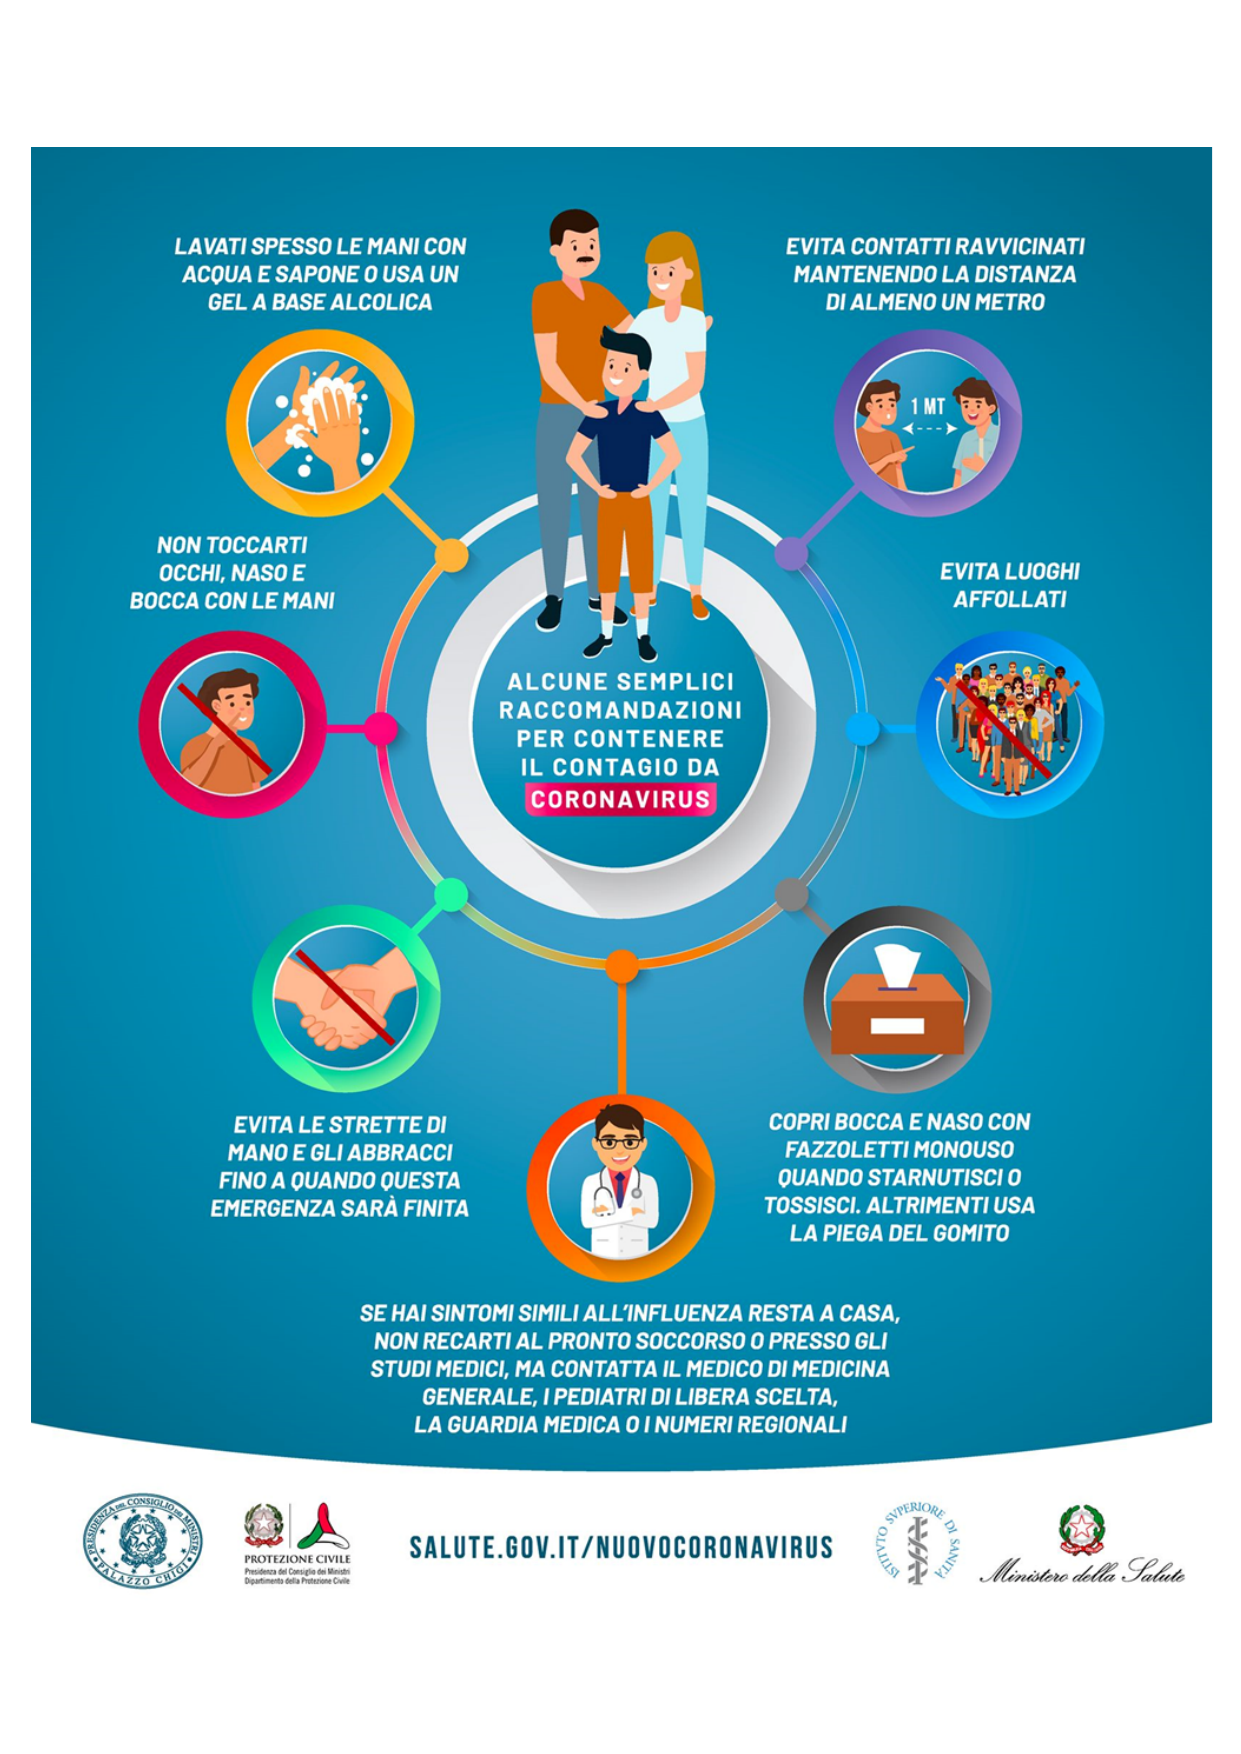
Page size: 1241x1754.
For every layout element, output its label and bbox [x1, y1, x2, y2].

picture [375, 1332, 419, 1350]
picture [551, 1360, 607, 1377]
picture [651, 1388, 671, 1405]
picture [909, 1113, 923, 1130]
picture [1019, 563, 1080, 580]
picture [271, 1170, 285, 1189]
picture [888, 1222, 927, 1241]
picture [228, 1143, 289, 1161]
picture [626, 1416, 639, 1433]
picture [275, 265, 361, 283]
picture [391, 1304, 426, 1321]
picture [674, 1304, 743, 1321]
picture [160, 564, 225, 583]
picture [364, 265, 379, 283]
picture [852, 236, 907, 256]
picture [205, 236, 217, 255]
picture [620, 1360, 645, 1377]
picture [342, 1195, 398, 1217]
picture [768, 1360, 787, 1377]
picture [415, 1416, 442, 1433]
picture [251, 237, 332, 256]
picture [548, 1332, 632, 1350]
picture [942, 293, 970, 312]
picture [1008, 1169, 1021, 1186]
picture [214, 238, 246, 255]
picture [448, 1416, 538, 1434]
picture [755, 1388, 820, 1407]
picture [436, 1359, 508, 1379]
picture [381, 1170, 448, 1191]
picture [252, 591, 279, 612]
picture [337, 238, 363, 255]
picture [1019, 265, 1076, 283]
picture [299, 1116, 325, 1133]
picture [272, 291, 326, 310]
picture [942, 265, 968, 283]
picture [423, 1387, 537, 1407]
picture [455, 1200, 468, 1216]
picture [817, 1388, 837, 1407]
picture [792, 1360, 889, 1379]
picture [868, 1167, 895, 1186]
picture [779, 1164, 862, 1188]
picture [383, 265, 424, 283]
picture [623, 1304, 673, 1321]
picture [675, 1387, 749, 1405]
picture [994, 1196, 1034, 1214]
picture [31, 1422, 1213, 1623]
picture [544, 1388, 549, 1405]
picture [367, 236, 420, 257]
picture [554, 1388, 614, 1407]
picture [207, 535, 307, 554]
picture [985, 563, 999, 580]
picture [544, 1416, 621, 1433]
picture [738, 1416, 847, 1434]
picture [182, 265, 252, 285]
picture [790, 1224, 817, 1242]
picture [988, 1112, 1031, 1131]
picture [430, 265, 458, 283]
picture [854, 1332, 887, 1349]
picture [827, 293, 846, 313]
picture [927, 1113, 983, 1131]
picture [404, 1199, 457, 1217]
picture [515, 1333, 543, 1350]
picture [850, 293, 936, 312]
picture [655, 1416, 733, 1433]
picture [823, 1223, 883, 1241]
picture [636, 1331, 746, 1351]
picture [515, 1360, 545, 1378]
picture [1049, 590, 1066, 608]
picture [279, 1116, 293, 1133]
picture [663, 1360, 681, 1377]
picture [131, 591, 200, 609]
picture [954, 590, 1048, 608]
picture [424, 236, 466, 256]
picture [347, 1144, 453, 1162]
picture [830, 238, 845, 257]
picture [751, 1332, 764, 1349]
picture [234, 1116, 281, 1134]
picture [787, 236, 833, 256]
picture [840, 1304, 899, 1323]
picture [866, 1196, 893, 1214]
picture [431, 1304, 514, 1322]
picture [158, 535, 201, 554]
picture [644, 1416, 650, 1433]
picture [956, 237, 983, 255]
picture [291, 1170, 376, 1191]
picture [232, 564, 287, 582]
picture [258, 265, 271, 285]
picture [749, 1304, 802, 1322]
picture [769, 1332, 850, 1349]
picture [905, 236, 919, 255]
picture [330, 1116, 423, 1133]
picture [219, 1170, 266, 1190]
picture [605, 1360, 619, 1377]
picture [175, 237, 202, 255]
picture [820, 1304, 834, 1321]
picture [920, 236, 951, 255]
picture [894, 1196, 989, 1215]
picture [794, 265, 938, 284]
picture [765, 1196, 860, 1214]
picture [934, 1223, 1009, 1242]
picture [208, 293, 247, 311]
picture [360, 1304, 387, 1322]
picture [292, 1144, 306, 1161]
picture [615, 1388, 646, 1406]
picture [583, 1304, 623, 1322]
picture [1005, 563, 1017, 580]
picture [893, 1166, 1003, 1186]
picture [975, 293, 1045, 312]
picture [330, 292, 432, 312]
picture [311, 1144, 343, 1161]
picture [685, 1360, 762, 1377]
picture [205, 592, 247, 609]
picture [643, 1360, 657, 1378]
picture [914, 1141, 1014, 1159]
picture [371, 1360, 431, 1377]
picture [519, 1302, 580, 1322]
picture [138, 209, 1092, 1283]
picture [211, 1199, 335, 1217]
picture [423, 1332, 511, 1349]
picture [799, 1304, 814, 1322]
picture [940, 563, 987, 580]
picture [252, 293, 266, 312]
picture [446, 1171, 460, 1189]
picture [975, 265, 1021, 283]
picture [986, 236, 1085, 256]
